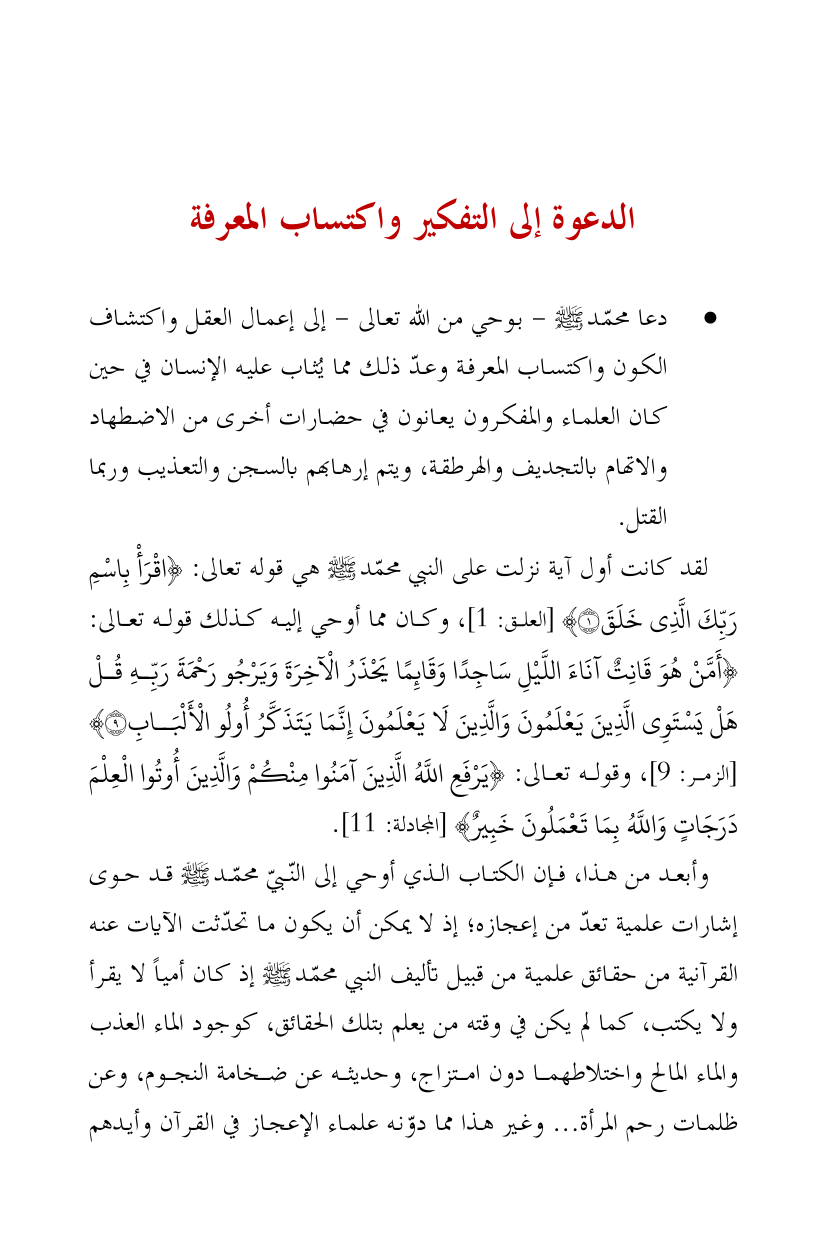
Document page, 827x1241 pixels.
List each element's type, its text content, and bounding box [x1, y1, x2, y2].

list دعا محمّد ج - بوحي من الله تعالى - إلى إعمال العقل واكتشاف الكون واكتساب المعرفة وعدّ ذلك مما يُثاب عليه الإنسان في حين كان العلماء والمفكرون يعانون في حضارات أخرى من الاضطهاد والاتهام بالتجديف والهرطقة، ويتم إرهابهم بالسجن والتعذيب وربما القتل. [89, 293, 703, 543]
text لقد كانت أول آية نزلت على النبي محمّد ج هي قوله تعالى: ﴿اقْرَأْ بِاسْمِ رَبِّكَ الَّذِي خَلَقَ١﴾ [العلق: 1]، وكان مما أوحي إليه كذلك قوله تعالى: ﴿أَمَّنْ هُوَ قَانِتٌ آنَاءَ اللَّيْلِ سَاجِدًا وَقَائِمًا يَحْذَرُ الْآخِرَةَ وَيَرْجُو رَحْمَةَ رَبِّهِ قُلْ هَلْ يَسْتَوِي الَّذِينَ يَعْلَمُونَ وَالَّذِينَ لَا يَعْلَمُونَ إِنَّمَا يَتَذَكَّرُ أُولُو الْأَلْبَابِ٩﴾ [الزمر: 9]، وقوله تعالى: ﴿يَرْفَعِ اللَّهُ الَّذِينَ آمَنُوا مِنْكُمْ وَالَّذِينَ أُوتُوا الْعِلْمَ دَرَجَاتٍ وَاللَّهُ بِمَا تَعْمَلُونَ خَبِيرٌ﴾ [المجادلة: 11]. [89, 543, 738, 850]
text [89, 850, 738, 1149]
text الدعوة إلى التفكير واكتساب المعرفة [89, 186, 738, 256]
